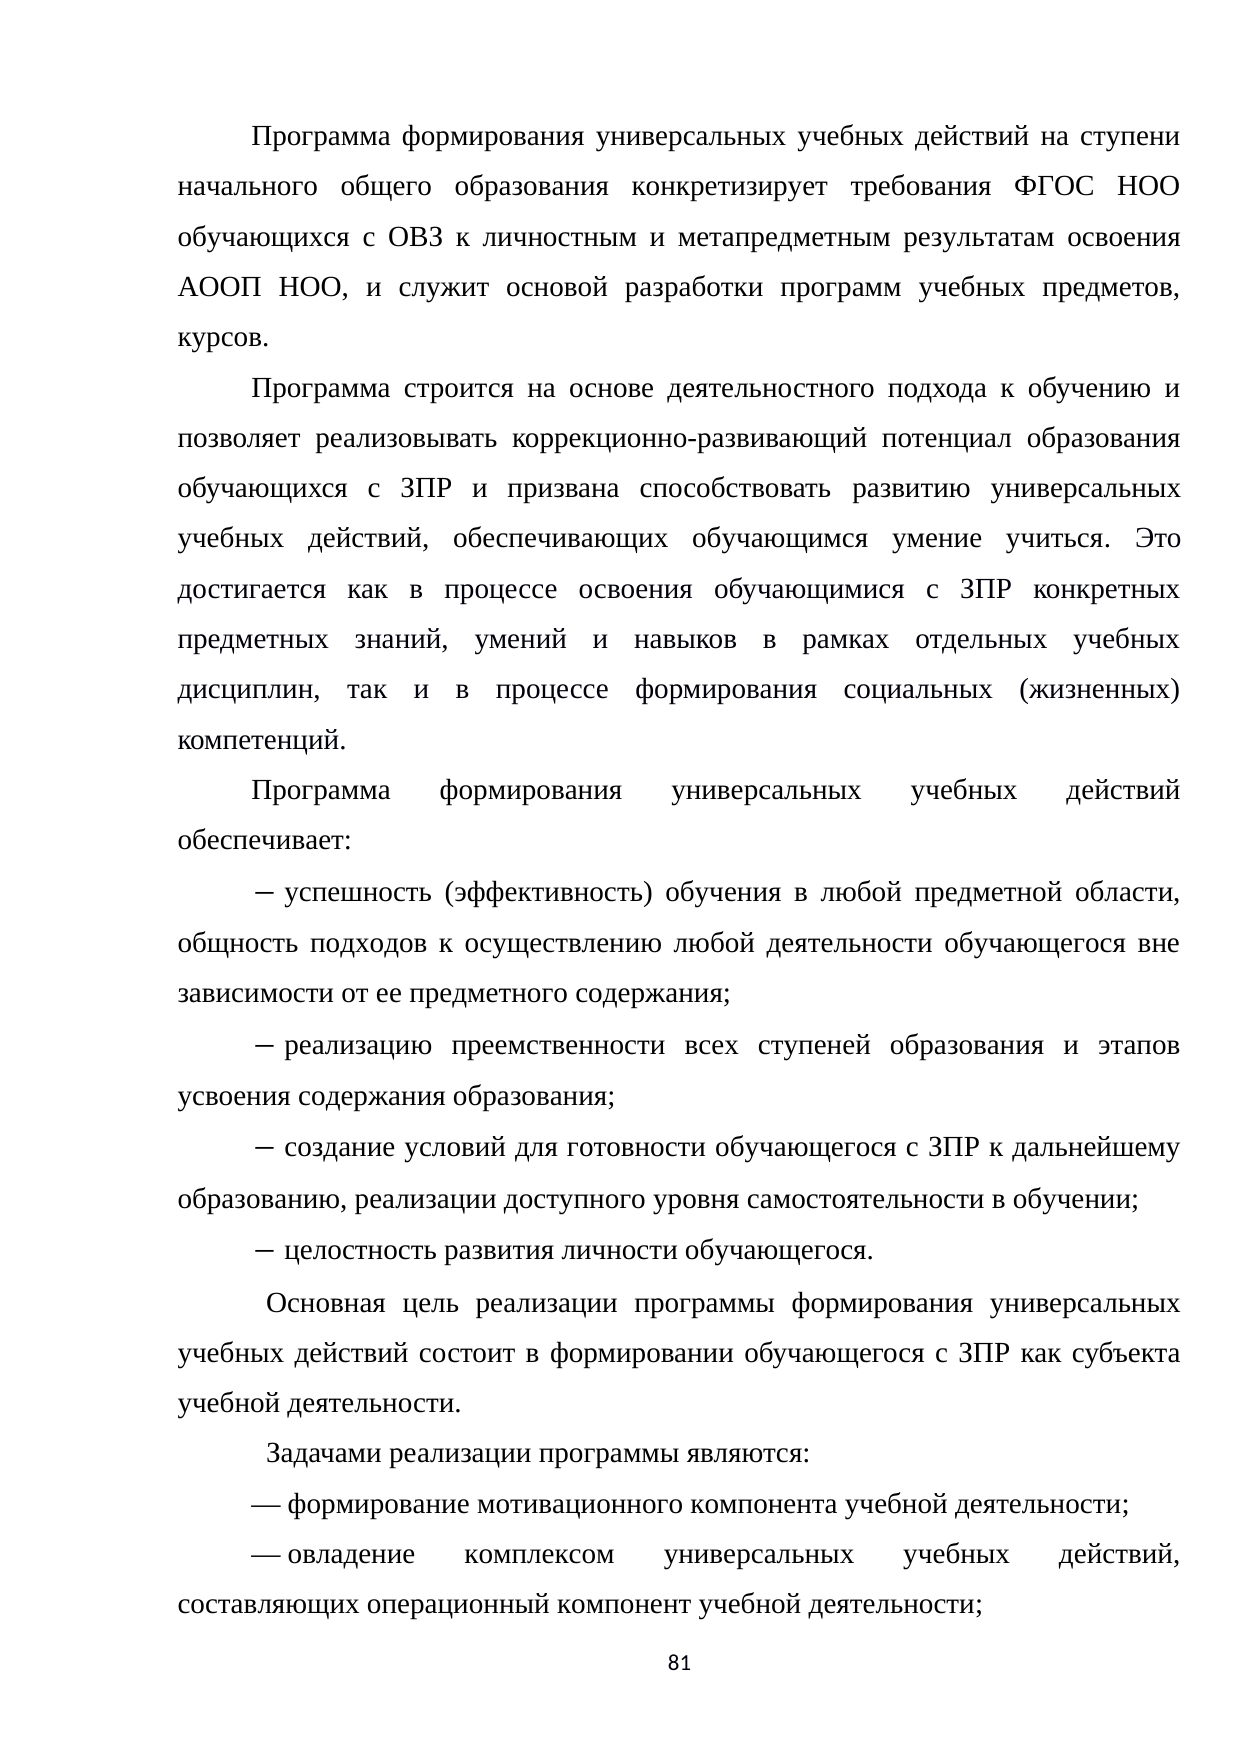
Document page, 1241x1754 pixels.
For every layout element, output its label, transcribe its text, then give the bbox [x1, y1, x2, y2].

text Программа формирования универсальных учебных действий обеспечивает: [177, 772, 1181, 856]
text Программа формирования универсальных учебных действий на ступени начального общего образования конкретизирует требования ФГОС НОО обучающихся с ОВЗ к личностным и метапредметным результатам освоения АООП НОО, и служит основой разработки программ учебных предметов, курсов. [177, 118, 1181, 353]
text Программа строится на основе деятельностного подхода к обучению и позволяет реализовывать коррекционно-развивающий потенциал образования обучающихся с ЗПР и призвана способствовать развитию универсальных учебных действий, обеспечивающих обучающимся умение учиться. Это достигается как в процессе освоения обучающимися с ЗПР конкретных предметных знаний, умений и навыков в рамках отдельных учебных дисциплин, так и в процессе формирования социальных (жизненных) компетенций. [177, 370, 1181, 755]
text ― успешность (эффективность) обучения в любой предметной области, общность подходов к осуществлению любой деятельности обучающегося вне зависимости от ее предметного содержания; [177, 873, 1181, 1009]
text ― создание условий для готовности обучающегося с ЗПР к дальнейшему образованию, реализации доступного уровня самостоятельности в обучении; [177, 1128, 1181, 1214]
list ― формирование мотивационного компонента учебной деятельности; [177, 1486, 1181, 1519]
text ― целостность развития личности обучающегося. [177, 1231, 1181, 1267]
text ― реализацию преемственности всех ступеней образования и этапов усвоения содержания образования; [177, 1026, 1181, 1112]
list ― овладение комплексом универсальных учебных действий, составляющих операционный компонент учебной деятельности; [177, 1536, 1181, 1620]
text Основная цель реализации программы формирования универсальных учебных действий состоит в формировании обучающегося с ЗПР как субъекта учебной деятельности. [177, 1285, 1181, 1419]
text Задачами реализации программы являются: [177, 1436, 1181, 1469]
